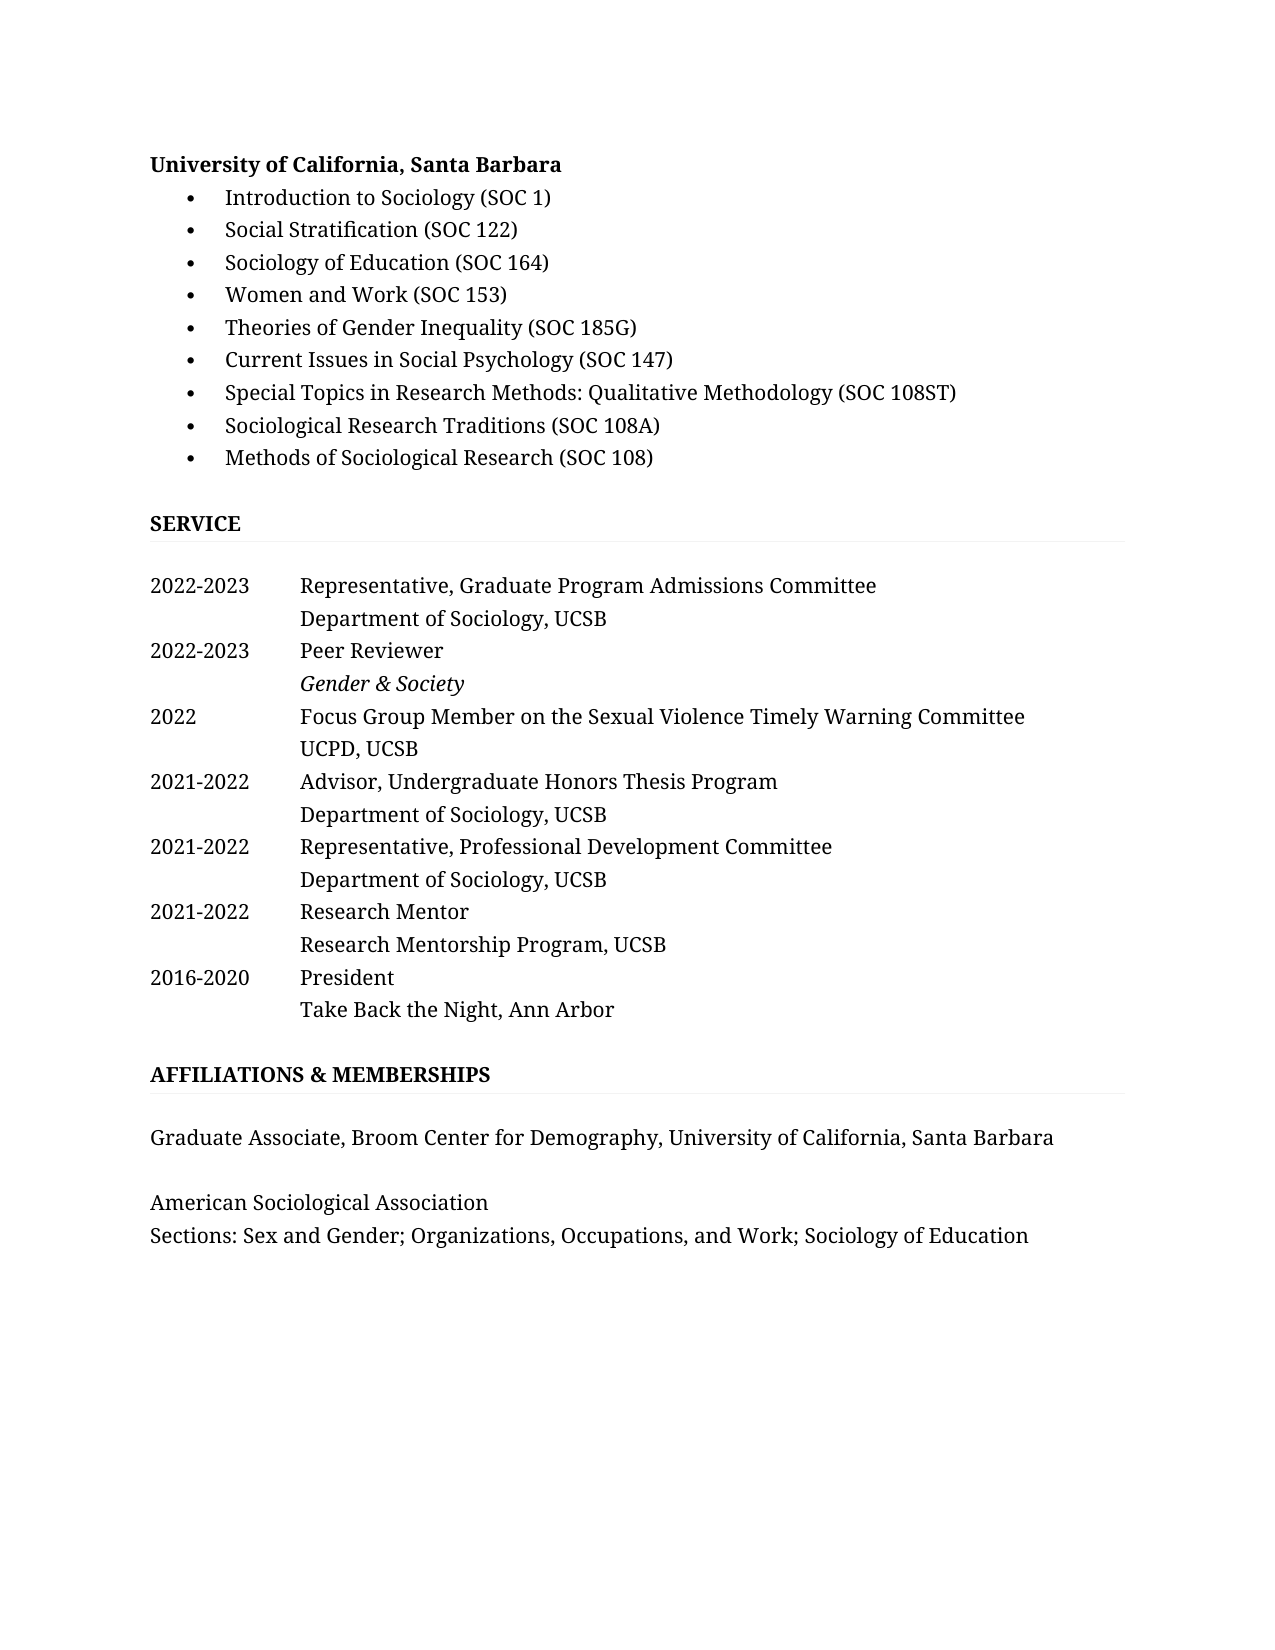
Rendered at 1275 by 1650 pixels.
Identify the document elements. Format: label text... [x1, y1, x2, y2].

text 2022-2023 Representative, Graduate Program Admissions Committee [150, 571, 1125, 600]
text Take Back the Night, Ann Arbor [150, 995, 1125, 1024]
text 2021-2022 Research Mentor [150, 897, 1125, 926]
list Sociology of Education (SOC 164) [187, 248, 1125, 276]
list Women and Work (SOC 153) [187, 280, 1125, 309]
list Social Stratification (SOC 122) [187, 215, 1125, 244]
text 2021-2022 Advisor, Undergraduate Honors Thesis Program [150, 767, 1125, 796]
list Introduction to Sociology (SOC 1) [187, 183, 1125, 211]
text UCPD, UCSB [150, 734, 1125, 763]
list Sociological Research Traditions (SOC 108A) [187, 411, 1125, 439]
text Gender & Society [150, 669, 1125, 698]
list Current Issues in Social Psychology (SOC 147) [187, 346, 1125, 374]
text Research Mentorship Program, UCSB [150, 930, 1125, 958]
text University of California, Santa Barbara [150, 150, 1125, 178]
text Department of Sociology, UCSB [150, 604, 1125, 632]
list Special Topics in Research Methods: Qualitative Methodology (SOC 108ST) [187, 378, 1125, 407]
text AFFILIATIONS & MEMBERSHIPS [150, 1061, 1125, 1089]
text Department of Sociology, UCSB [150, 865, 1125, 893]
text Department of Sociology, UCSB [150, 800, 1125, 828]
text 2022-2023 Peer Reviewer [150, 637, 1125, 665]
text 2021-2022 Representative, Professional Development Committee [150, 832, 1125, 861]
text SERVICE [150, 509, 1125, 537]
text American Sociological Association [150, 1188, 1125, 1217]
list Theories of Gender Inequality (SOC 185G) [187, 313, 1125, 341]
list Methods of Sociological Research (SOC 108) [187, 443, 1125, 472]
text 2022 Focus Group Member on the Sexual Violence Timely Warning Committee [150, 702, 1125, 730]
text Sections: Sex and Gender; Organizations, Occupations, and Work; Sociology of Education [150, 1221, 1125, 1249]
text Graduate Associate, Broom Center for Demography, University of California, Santa Barbara [150, 1123, 1125, 1152]
text 2016-2020 President [150, 963, 1125, 991]
